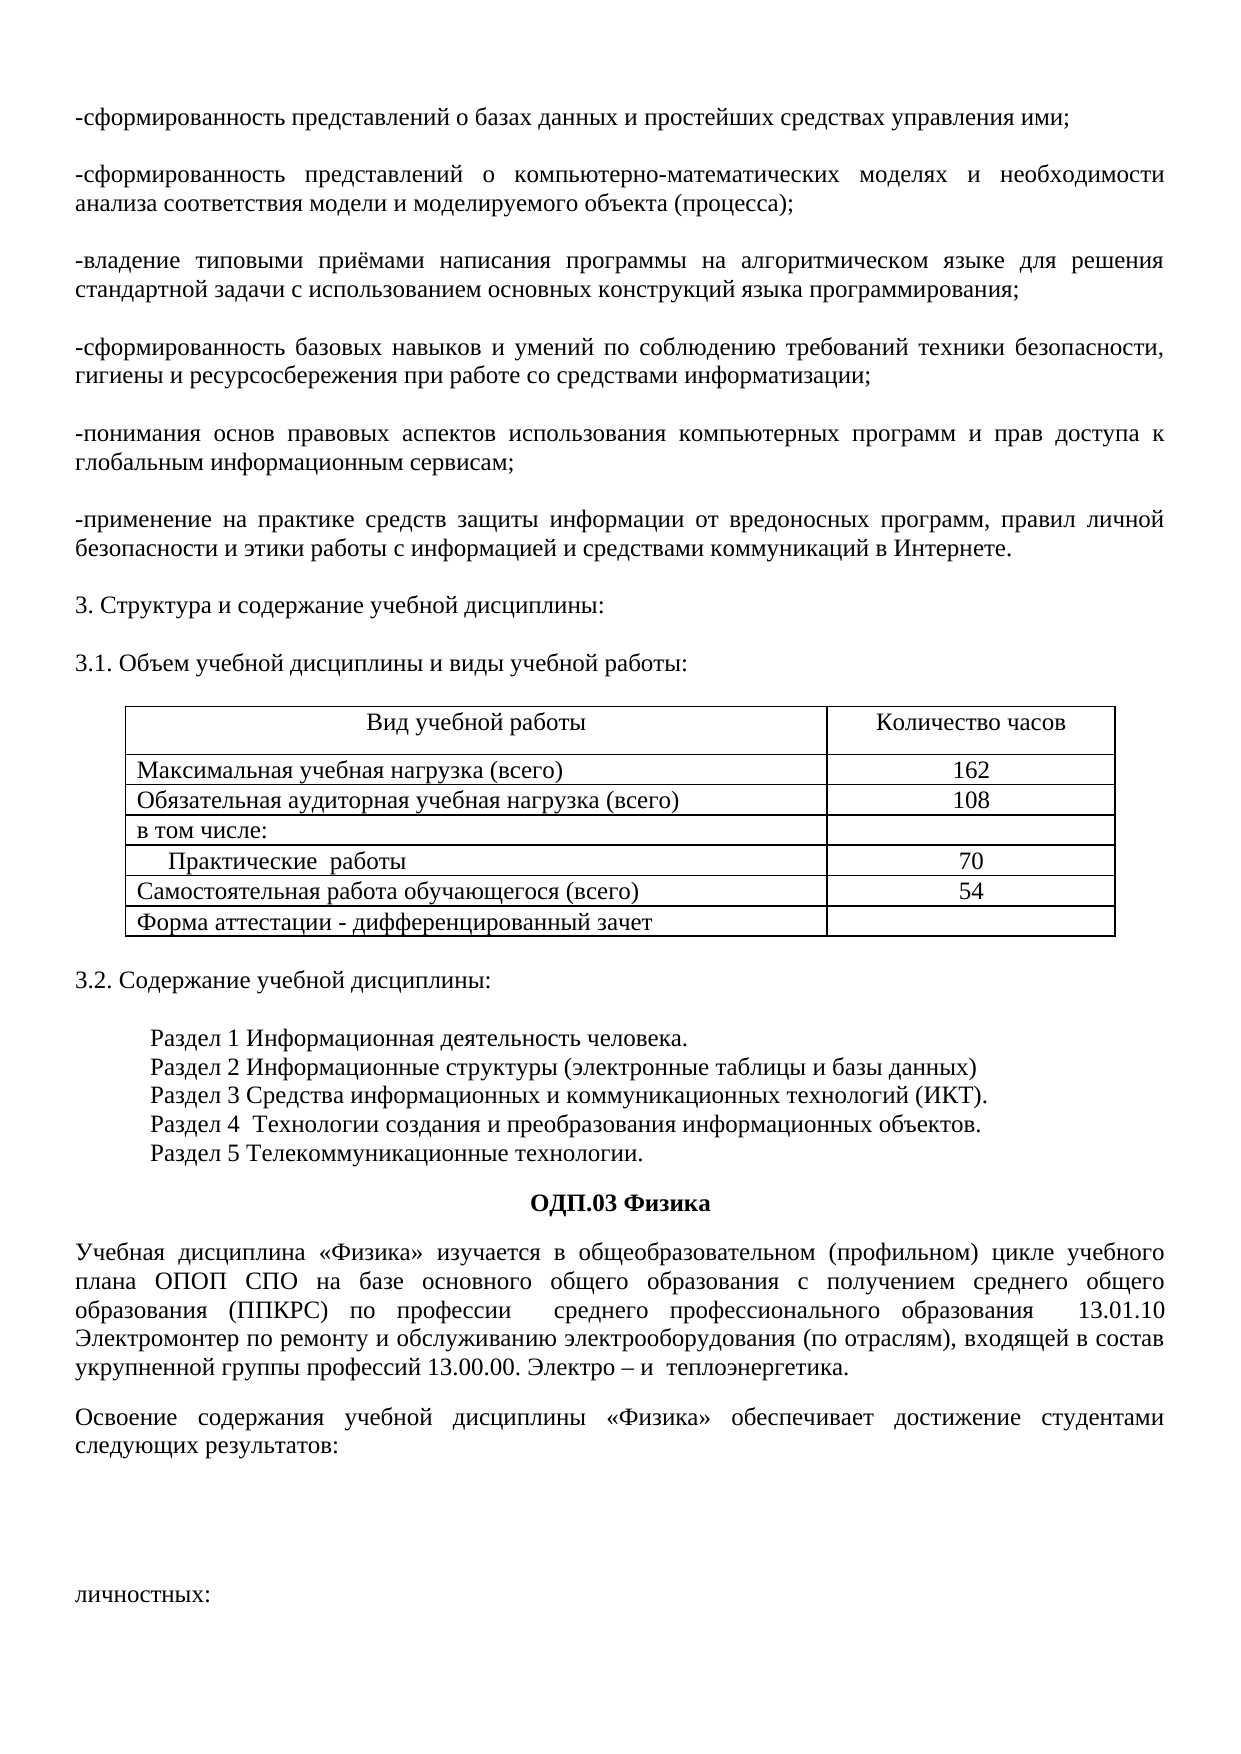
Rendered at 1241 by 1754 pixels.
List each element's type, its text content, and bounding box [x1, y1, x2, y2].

text -владение типовыми приёмами написания программы на алгоритмическом языке для решения стандартной задачи с использованием основных конструкций языка программирования; [75, 246, 1165, 303]
text 3. Структура и содержание учебной дисциплины: [75, 591, 1165, 619]
text -понимания основ правовых аспектов использования компьютерных программ и прав доступа к глобальным информационным сервисам; [75, 418, 1165, 476]
text Освоение содержания учебной дисциплины «Физика» обеспечивает достижение студентами следующих результатов: [75, 1402, 1165, 1459]
text Раздел 1 Информационная деятельность человека. [150, 1023, 1165, 1052]
table_cell 162 [828, 755, 1114, 784]
table_cell 70 [828, 846, 1114, 875]
list 3.2. Содержание учебной дисциплины: [75, 966, 1165, 994]
text ОДП.03 Физика [75, 1188, 1165, 1216]
text Раздел 4 Технологии создания и преобразования информационных объектов. [150, 1109, 1165, 1138]
text -сформированность представлений о компьютерно-математических моделях и необходимости анализа соответствия модели и моделируемого объекта (процесса); [75, 159, 1165, 217]
table_cell в том числе: [126, 816, 826, 844]
table_cell [828, 816, 1114, 844]
text Раздел 5 Телекоммуникационные технологии. [75, 1138, 1165, 1167]
text 3.1. Объем учебной дисциплины и виды учебной работы: [75, 648, 1165, 677]
text -сформированность представлений о базах данных и простейших средствах управления ими; [75, 102, 1165, 131]
table_cell Обязательная аудиторная учебная нагрузка (всего) [126, 785, 826, 814]
text Раздел 2 Информационные структуры (электронные таблицы и базы данных) [150, 1052, 1165, 1081]
table_cell [828, 907, 1114, 935]
table_cell 54 [828, 876, 1114, 905]
text -сформированность базовых навыков и умений по соблюдению требований техники безопасности, гигиены и ресурсосбережения при работе со средствами информатизации; [75, 332, 1165, 389]
table_header Вид учебной работы [126, 707, 826, 753]
table_cell 108 [828, 785, 1114, 814]
text Учебная дисциплина «Физика» изучается в общеобразовательном (профильном) цикле учебного плана ОПОП СПО на базе основного общего образования с получением среднего общего образования (ППКРС) по профессии среднего профессионального образования 13.01.10 Электромонтер по ремонту и обслуживанию электрооборудования (по отраслям), входящей в состав укрупненной группы профессий 13.00.00. Электро – и теплоэнергетика. [75, 1237, 1165, 1381]
table_cell Практические работы [126, 846, 826, 875]
text Раздел 3 Средства информационных и коммуникационных технологий (ИКТ). [150, 1081, 1165, 1109]
text личностных: [75, 1579, 1165, 1608]
table_cell Форма аттестации - дифференцированный зачет [126, 907, 826, 935]
table_cell Самостоятельная работа обучающегося (всего) [126, 876, 826, 905]
text -применение на практике средств защиты информации от вредоносных программ, правил личной безопасности и этики работы с информацией и средствами коммуникаций в Интернете. [75, 504, 1165, 562]
table_cell Максимальная учебная нагрузка (всего) [126, 755, 826, 784]
table_header Количество часов [828, 707, 1114, 753]
